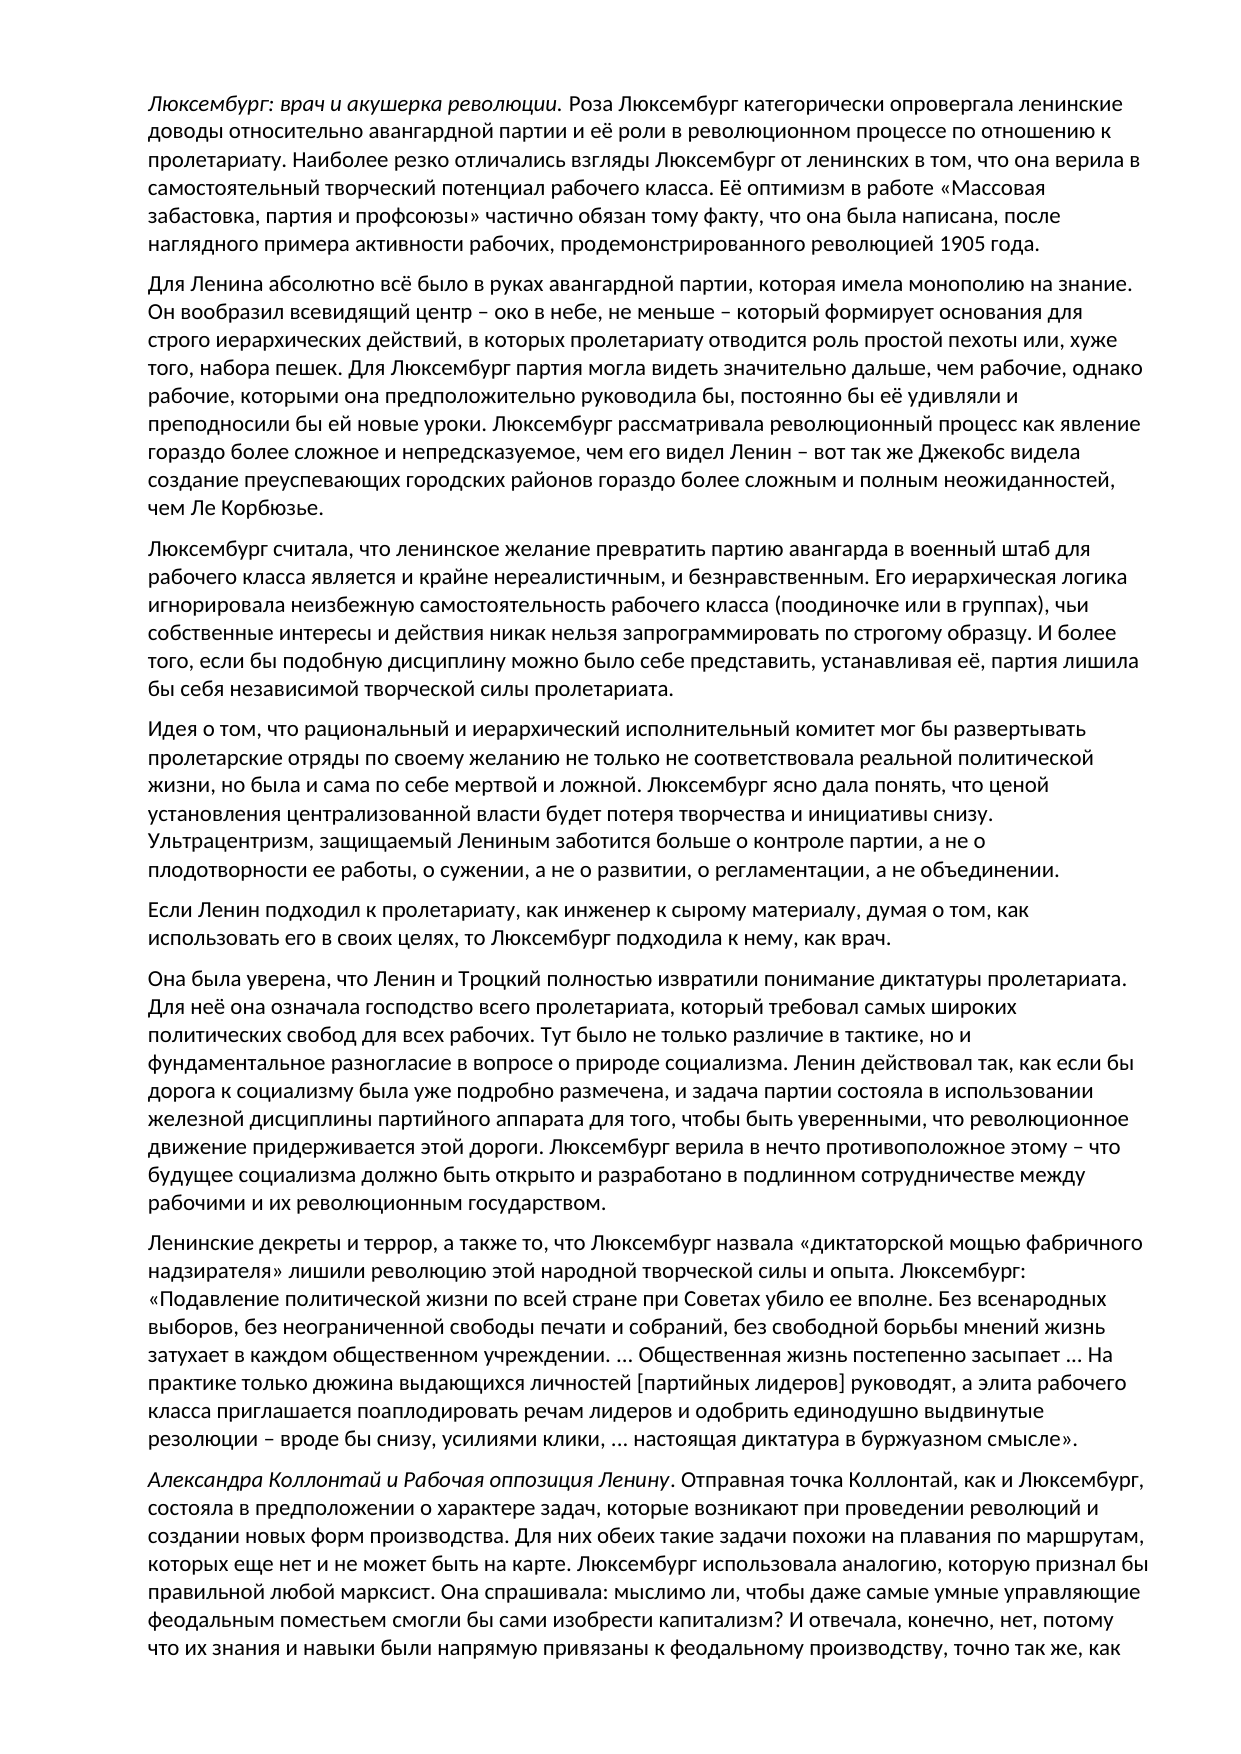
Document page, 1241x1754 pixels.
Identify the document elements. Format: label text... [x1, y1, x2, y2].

text Если Ленин подходил к пролетариату, как инженер к сырому материалу, думая о том, как использовать его в своих целях, то Люксембург подходила к нему, как врач. [148, 895, 1152, 951]
text Она была уверена, что Ленин и Троцкий полностью извратили понимание диктатуры пролетариата. Для неё она означала господство всего пролетариата, который требовал самых широких политических свобод для всех рабочих. Тут было не только различие в тактике, но и фундаментальное разногласие в вопросе о природе социализма. Ленин действовал так, как если бы дорога к социализму была уже подробно размечена, и задача партии состояла в использовании железной дисциплины партийного аппарата для того, чтобы быть уверенными, что революционное движение придерживается этой дороги. Люксембург верила в нечто противоположное этому – что будущее социализма должно быть открыто и разработано в подлинном сотрудничестве между рабочими и их революционным государством. [148, 964, 1152, 1216]
text Люксембург считала, что ленинское желание превратить партию авангарда в военный штаб для рабочего класса является и крайне нереалистичным, и безнравственным. Его иерархическая логика игнорировала неизбежную самостоятельность рабочего класса (поодиночке или в группах), чьи собственные интересы и действия никак нельзя запрограммировать по строгому образцу. И более того, если бы подобную дисциплину можно было себе представить, устанавливая её, партия лишила бы себя независимой творческой силы пролетариата. [148, 534, 1152, 702]
text Идея о том, что рациональный и иерархический исполнительный комитет мог бы развертывать пролетарские отряды по своему желанию не только не соответствовала реальной политической жизни, но была и сама по себе мертвой и ложной. Люксембург ясно дала понять, что ценой установления централизованной власти будет потеря творчества и инициативы снизу. Ультрацентризм, защищаемый Лениным заботится больше о контроле партии, а не о плодотворности ее работы, о сужении, а не о развитии, о регламентации, а не объединении. [148, 714, 1152, 883]
text Ленинские декреты и террор, а также то, что Люксембург назвала «диктаторской мощью фабричного надзирателя» лишили революцию этой народной творческой силы и опыта. Люксембург: «Подавление политической жизни по всей стране при Советах убило ее вполне. Без всенародных выборов, без неограниченной свободы печати и собраний, без свободной борьбы мнений жизнь затухает в каждом общественном учреждении. ... Общественная жизнь постепенно засыпает ... На практике только дюжина выдающихся личностей [партийных лидеров] руководят, а элита рабочего класса приглашается поаплодировать речам лидеров и одобрить единодушно выдвинутые резолюции – вроде бы снизу, усилиями клики, ... настоящая диктатура в буржуазном смысле». [148, 1228, 1152, 1453]
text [148, 1465, 1152, 1661]
text Для Ленина абсолютно всё было в руках авангардной партии, которая имела монополию на знание. Он вообразил всевидящий центр – око в небе, не меньше – который формирует основания для строго иерархических действий, в которых пролетариату отводится роль простой пехоты или, хуже того, набора пешек. Для Люксембург партия могла видеть значительно дальше, чем рабочие, однако рабочие, которыми она предположительно руководила бы, постоянно бы её удивляли и преподносили бы ей новые уроки. Люксембург рассматривала революционный процесс как явление гораздо более сложное и непредсказуемое, чем его видел Ленин – вот так же Джекобс видела создание преуспевающих городских районов гораздо более сложным и полным неожиданностей, чем Ле Корбюзье. [148, 269, 1152, 521]
text Люксембург: врач и акушерка революции. Роза Люксембург категорически опровергала ленинские доводы относительно авангардной партии и её роли в революционном процессе по отношению к пролетариату. Наиболее резко отличались взгляды Люксембург от ленинских в том, что она верила в самостоятельный творческий потенциал рабочего класса. Её оптимизм в работе «Массовая забастовка, партия и профсоюзы» частично обязан тому факту, что она была написана, после наглядного примера активности рабочих, продемонстрированного революцией 1905 года. [148, 89, 1152, 257]
